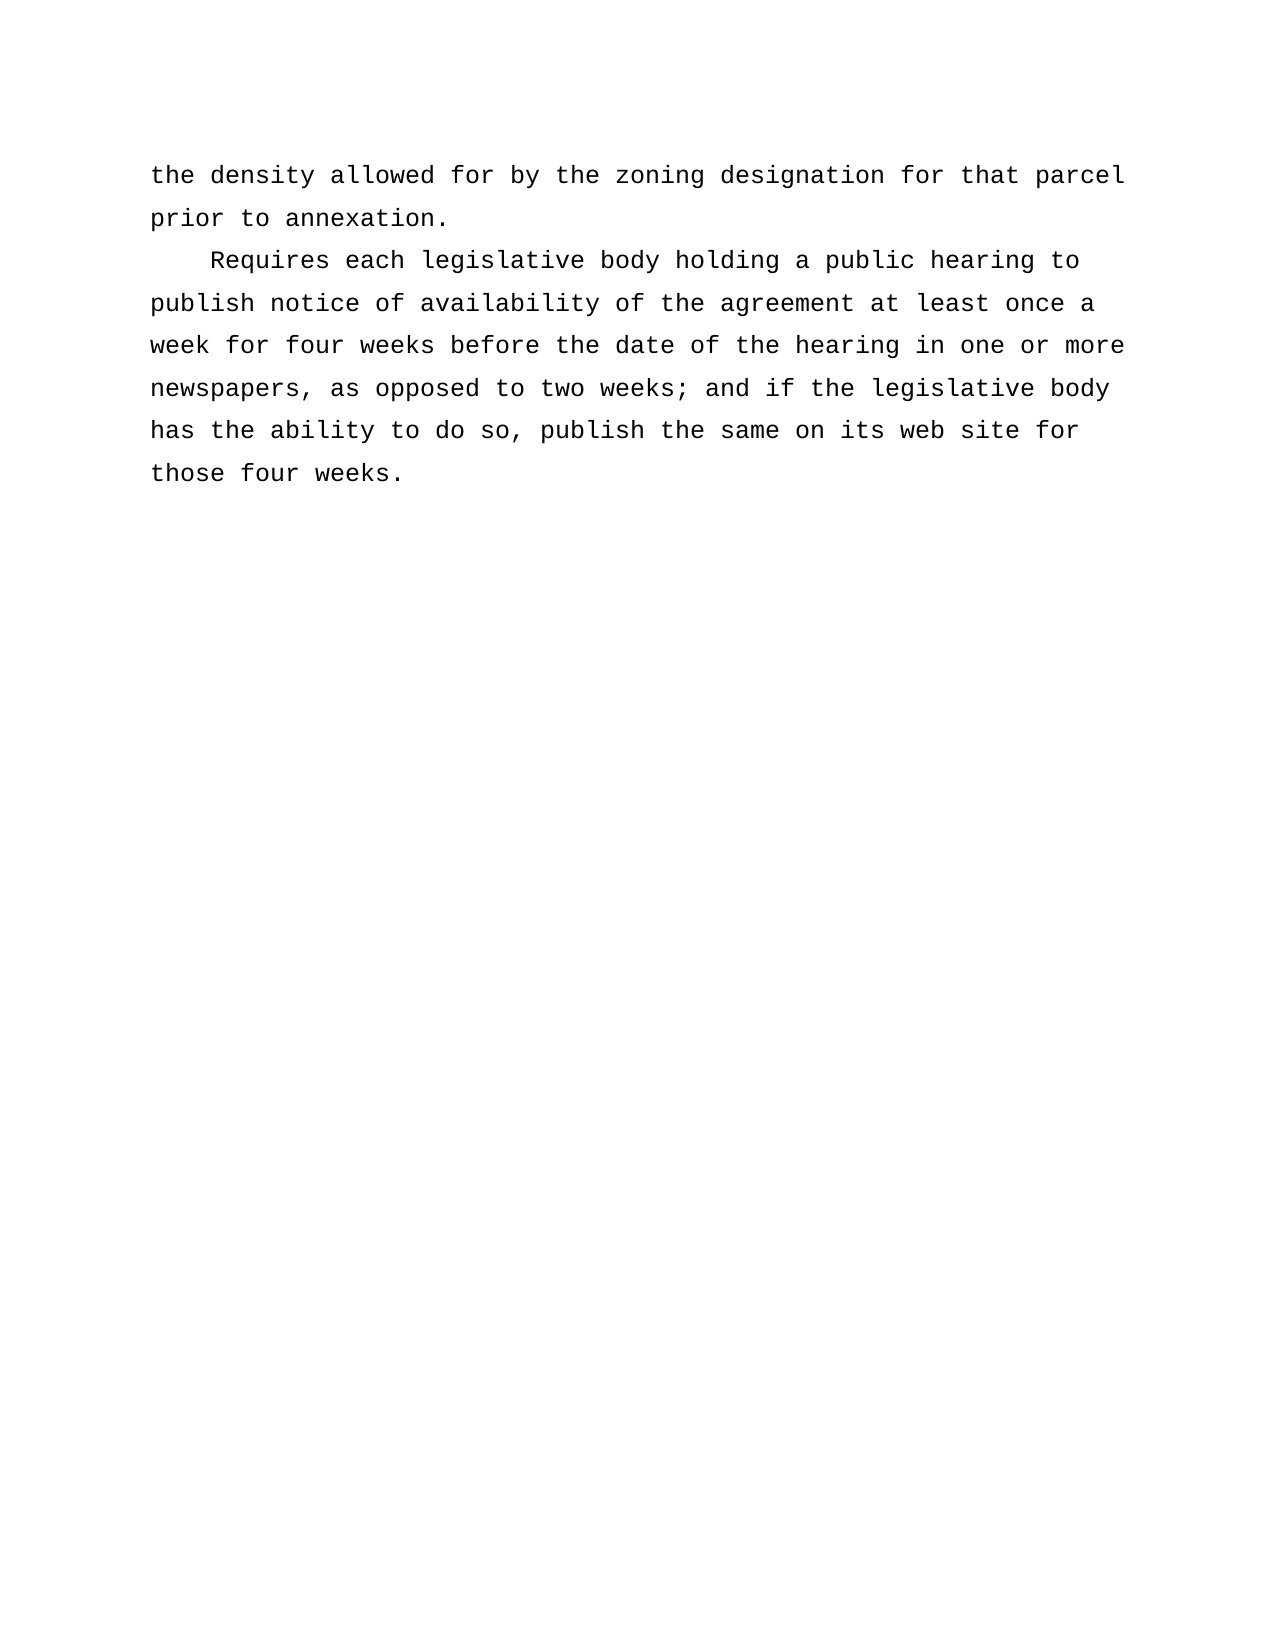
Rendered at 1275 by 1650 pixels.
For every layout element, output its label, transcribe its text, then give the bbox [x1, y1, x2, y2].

text Requires each legislative body holding a public hearing to publish notice of availability of the agreement at least once a week for four weeks before the date of the hearing in one or more newspapers, as opposed to two weeks; and if the legislative body has the ability to do so, publish the same on its web site for those four weeks. [150, 235, 1125, 490]
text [150, 150, 1125, 235]
